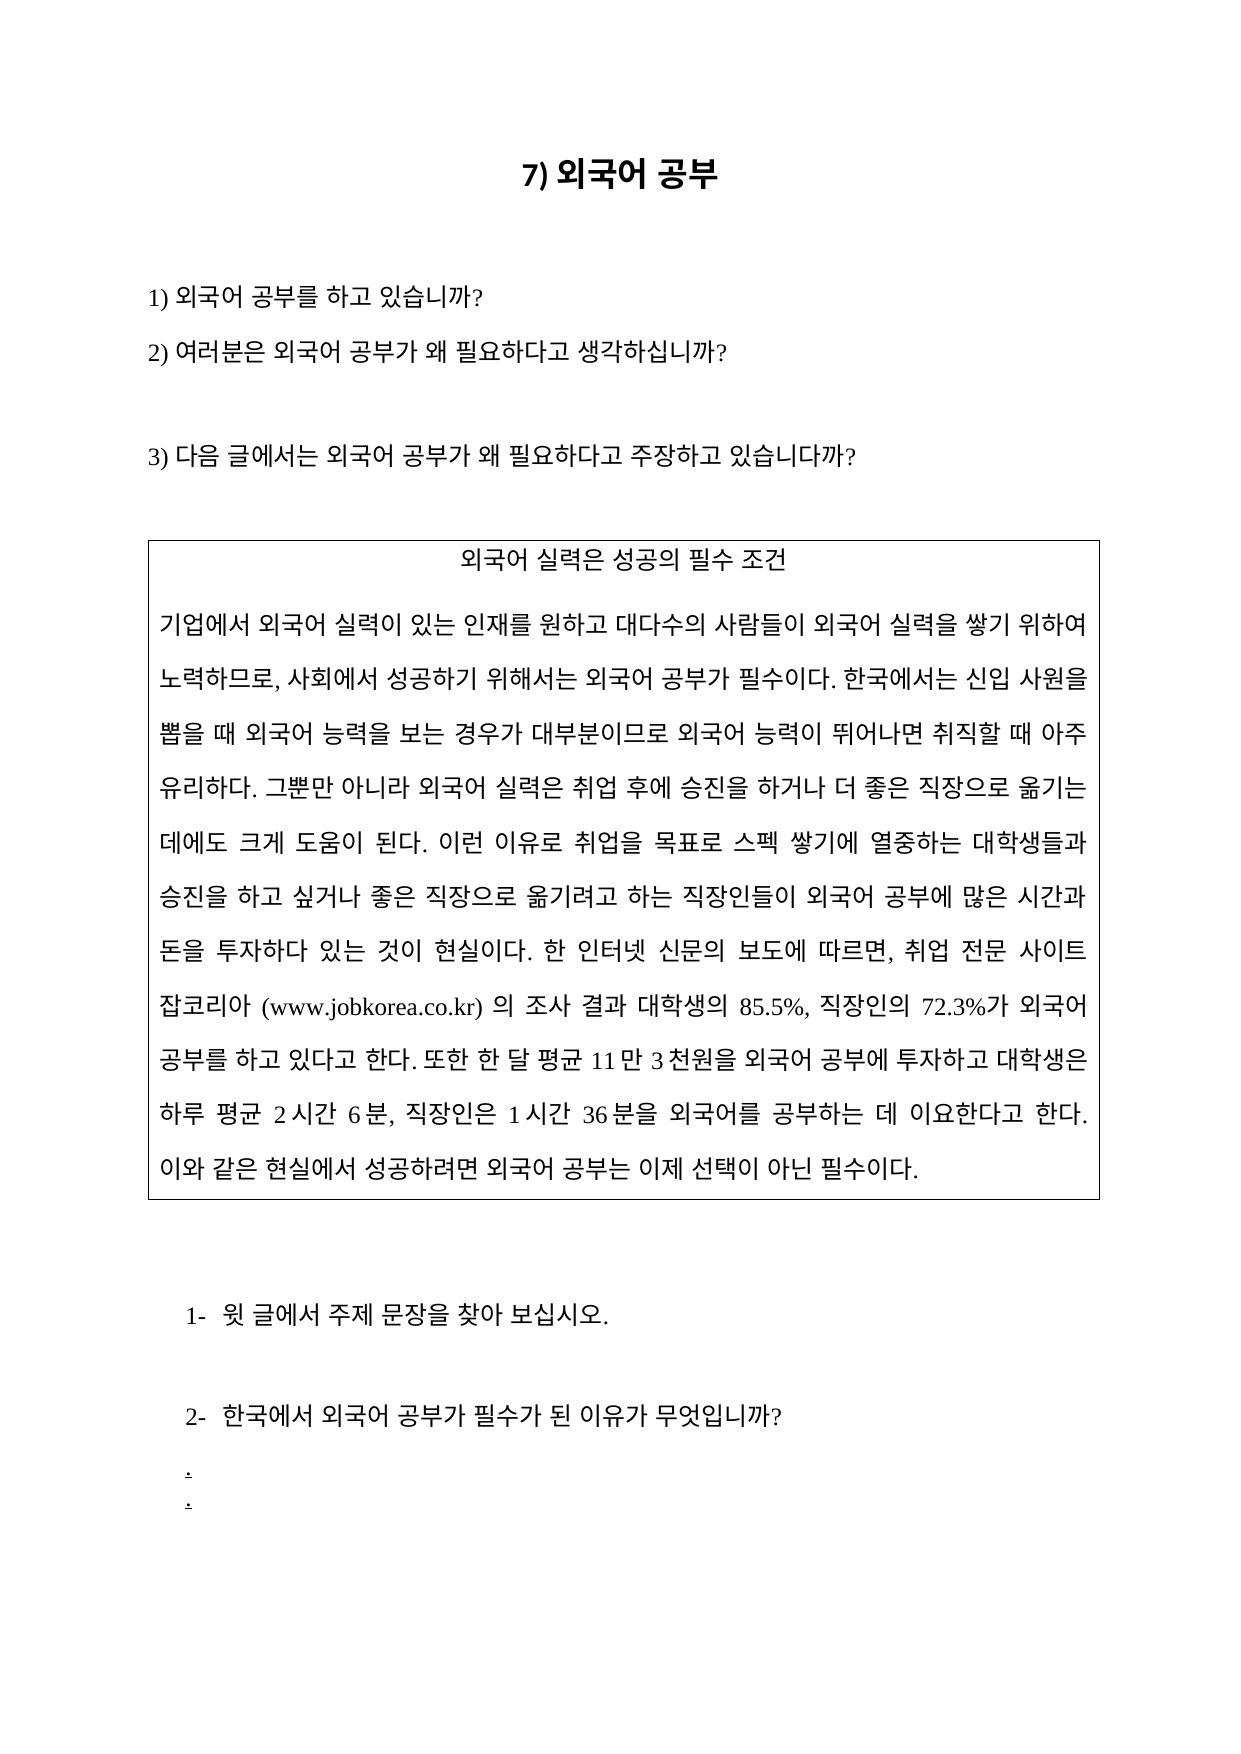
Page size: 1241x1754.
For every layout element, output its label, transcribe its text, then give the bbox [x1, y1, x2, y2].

list 윗 글에서 주제 문장을 찾아 보십시오. [185, 1295, 1093, 1331]
text 3) 다음 글에서는 외국어 공부가 왜 필요하다고 주장하고 있습니다까? [148, 436, 1093, 472]
text 2) 여러분은 외국어 공부가 왜 필요하다고 생각하십니까? [148, 333, 1093, 369]
text 7) 외국어 공부 [148, 148, 1093, 196]
list 한국에서 외국어 공부가 필수가 된 이유가 무엇입니까? [185, 1396, 1093, 1433]
table_header 외국어 실력은 성공의 필수 조건 기업에서 외국어 실력이 있는 인재를 원하고 대다수의 사람들이 외국어 실력을 쌓기 위하여 노력하므로, 사회에서 성공하기 위해서는 외국어 공부가 필수이다. 한국에서는 신입 사원을 뽑을 때 외국어 능력을 보는 경우가 대부분이므로 외국어 능력이 뛰어나면 취직할 때 아주 유리하다. 그뿐만 아니라 외국어 실력은 취업 후에 승진을 하거나 더 좋은 직장으로 옮기는 데에도 크게 도움이 된다. 이런 이유로 취업을 목표로 스펙 쌓기에 열중하는 대학생들과 승진을 하고 싶거나 좋은 직장으로 옮기려고 하는 직장인들이 외국어 공부에 많은 시간과 돈을 투자하다 있는 것이 현실이다. 한 인터넷 신문의 보도에 따르면, 취업 전문 사이트 잡코리아 (www.jobkorea.co.kr) 의 조사 결과 대학생의 85.5%, 직장인의 72.3%가 외국어 공부를 하고 있다고 한다. 또한 한 달 평균 11만 3천원을 외국어 공부에 투자하고 대학생은 하루 평균 2시간 6분, 직장인은 1시간 36분을 외국어를 공부하는 데 이요한다고 한다. 이와 같은 현실에서 성공하려면 외국어 공부는 이제 선택이 아닌 필수이다. [149, 541, 1099, 1199]
text 1) 외국어 공부를 하고 있습니까? [148, 277, 1093, 313]
text . . [185, 1452, 1093, 1512]
